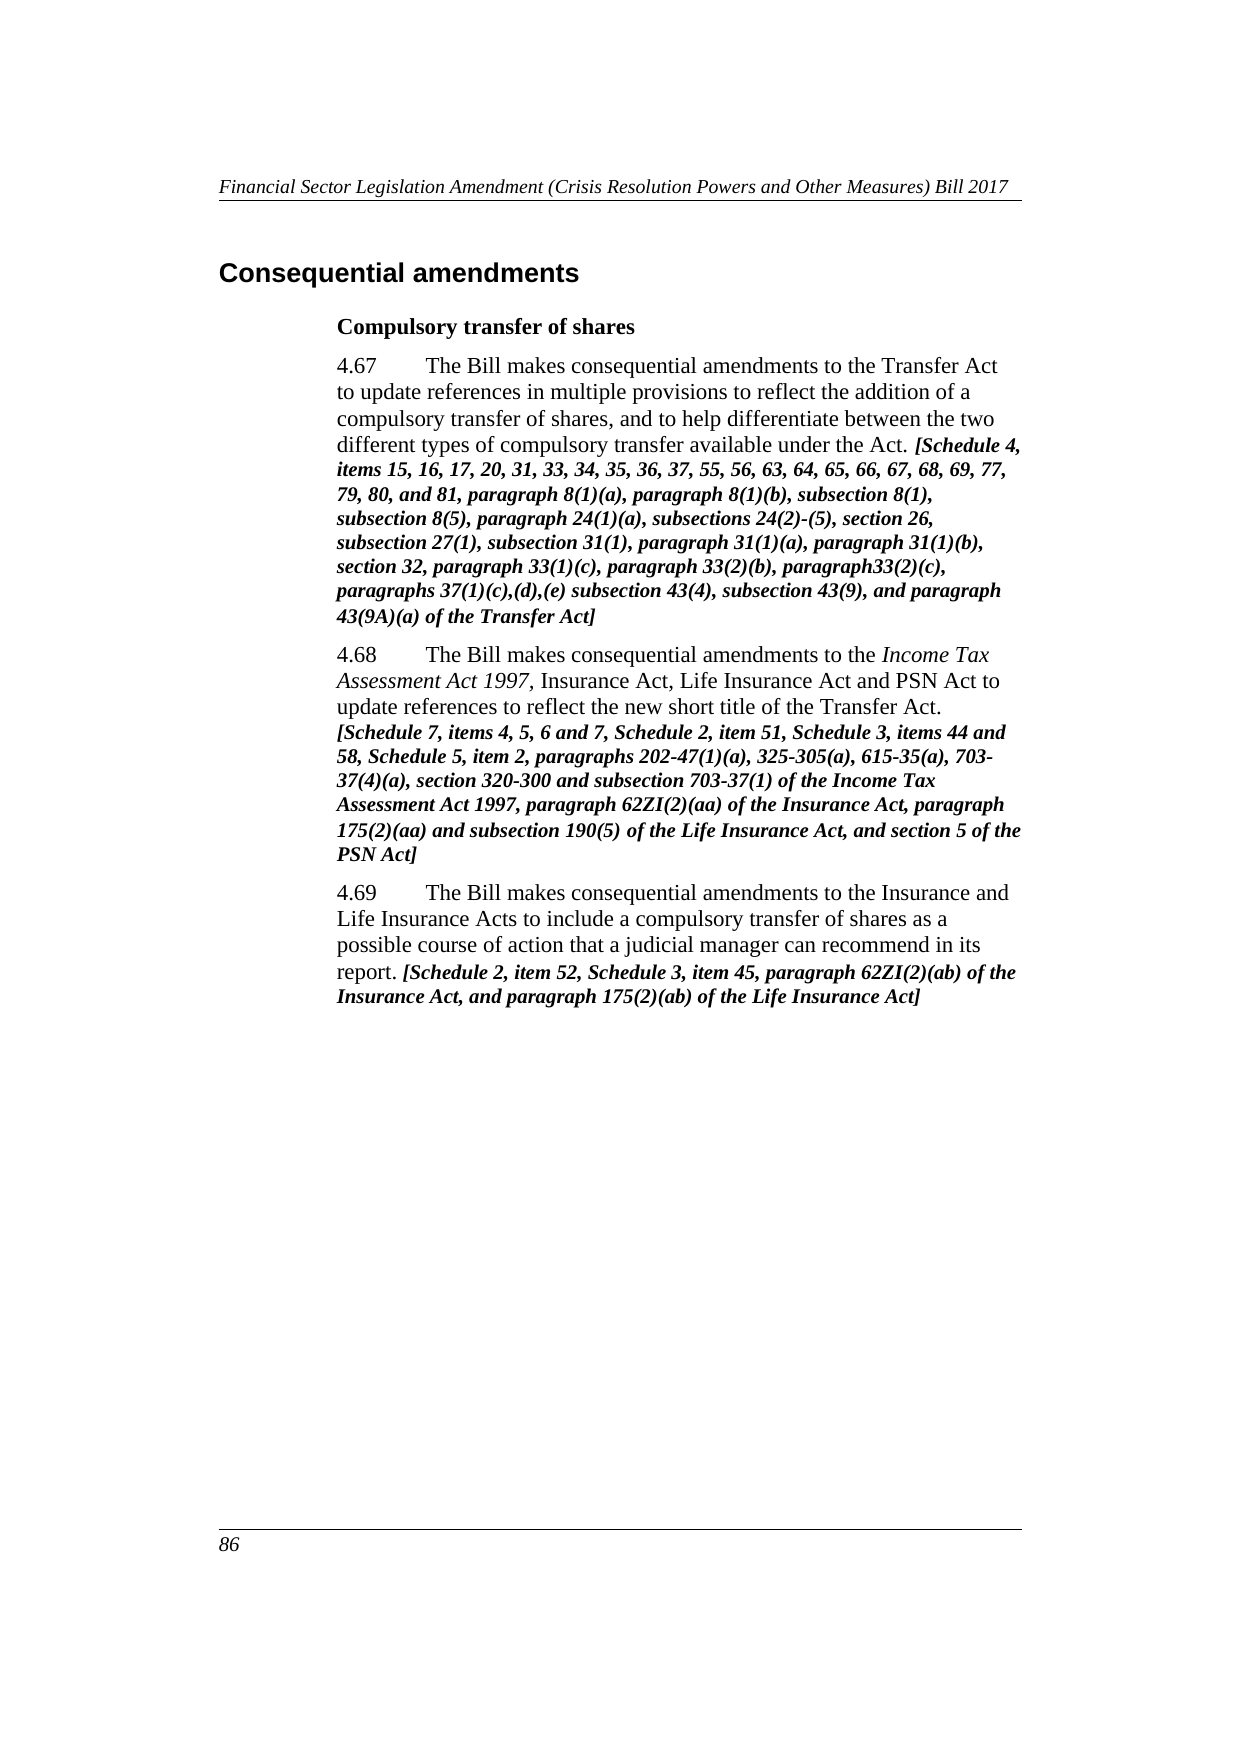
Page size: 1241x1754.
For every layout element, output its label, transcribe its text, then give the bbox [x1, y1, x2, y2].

list The Bill makes consequential amendments to the Transfer Act to update references in multiple provisions to reflect the addition of a compulsory transfer of shares, and to help differentiate between the two different types of compulsory transfer available under the Act. [Schedule 4, items 15, 16, 17, 20, 31, 33, 34, 35, 36, 37, 55, 56, 63, 64, 65, 66, 67, 68, 69, 77, 79, 80, and 81, paragraph 8(1)(a), paragraph 8(1)(b), subsection 8(1), subsection 8(5), paragraph 24(1)(a), subsections 24(2)-(5), section 26, subsection 27(1), subsection 31(1), paragraph 31(1)(a), paragraph 31(1)(b), section 32, paragraph 33(1)(c), paragraph 33(2)(b), paragraph33(2)(c), paragraphs 37(1)(c),(d),(e) subsection 43(4), subsection 43(9), and paragraph 43(9A)(a) of the Transfer Act] [337, 352, 1022, 628]
subtitle Consequential amendments [218, 257, 1022, 288]
text Compulsory transfer of shares [337, 313, 1022, 339]
list The Bill makes consequential amendments to the Insurance and Life Insurance Acts to include a compulsory transfer of shares as a possible course of action that a judicial manager can recommend in its report. [Schedule 2, item 52, Schedule 3, item 45, paragraph 62ZI(2)(ab) of the Insurance Act, and paragraph 175(2)(ab) of the Life Insurance Act] [337, 879, 1022, 1008]
list The Bill makes consequential amendments to the Income Tax Assessment Act 1997, Insurance Act, Life Insurance Act and PSN Act to update references to reflect the new short title of the Transfer Act. [Schedule 7, items 4, 5, 6 and 7, Schedule 2, item 51, Schedule 3, items 44 and 58, Schedule 5, item 2, paragraphs 202-47(1)(a), 325-305(a), 615-35(a), 703-37(4)(a), section 320-300 and subsection 703-37(1) of the Income Tax Assessment Act 1997, paragraph 62ZI(2)(aa) of the Insurance Act, paragraph 175(2)(aa) and subsection 190(5) of the Life Insurance Act, and section 5 of the PSN Act] [337, 641, 1022, 866]
